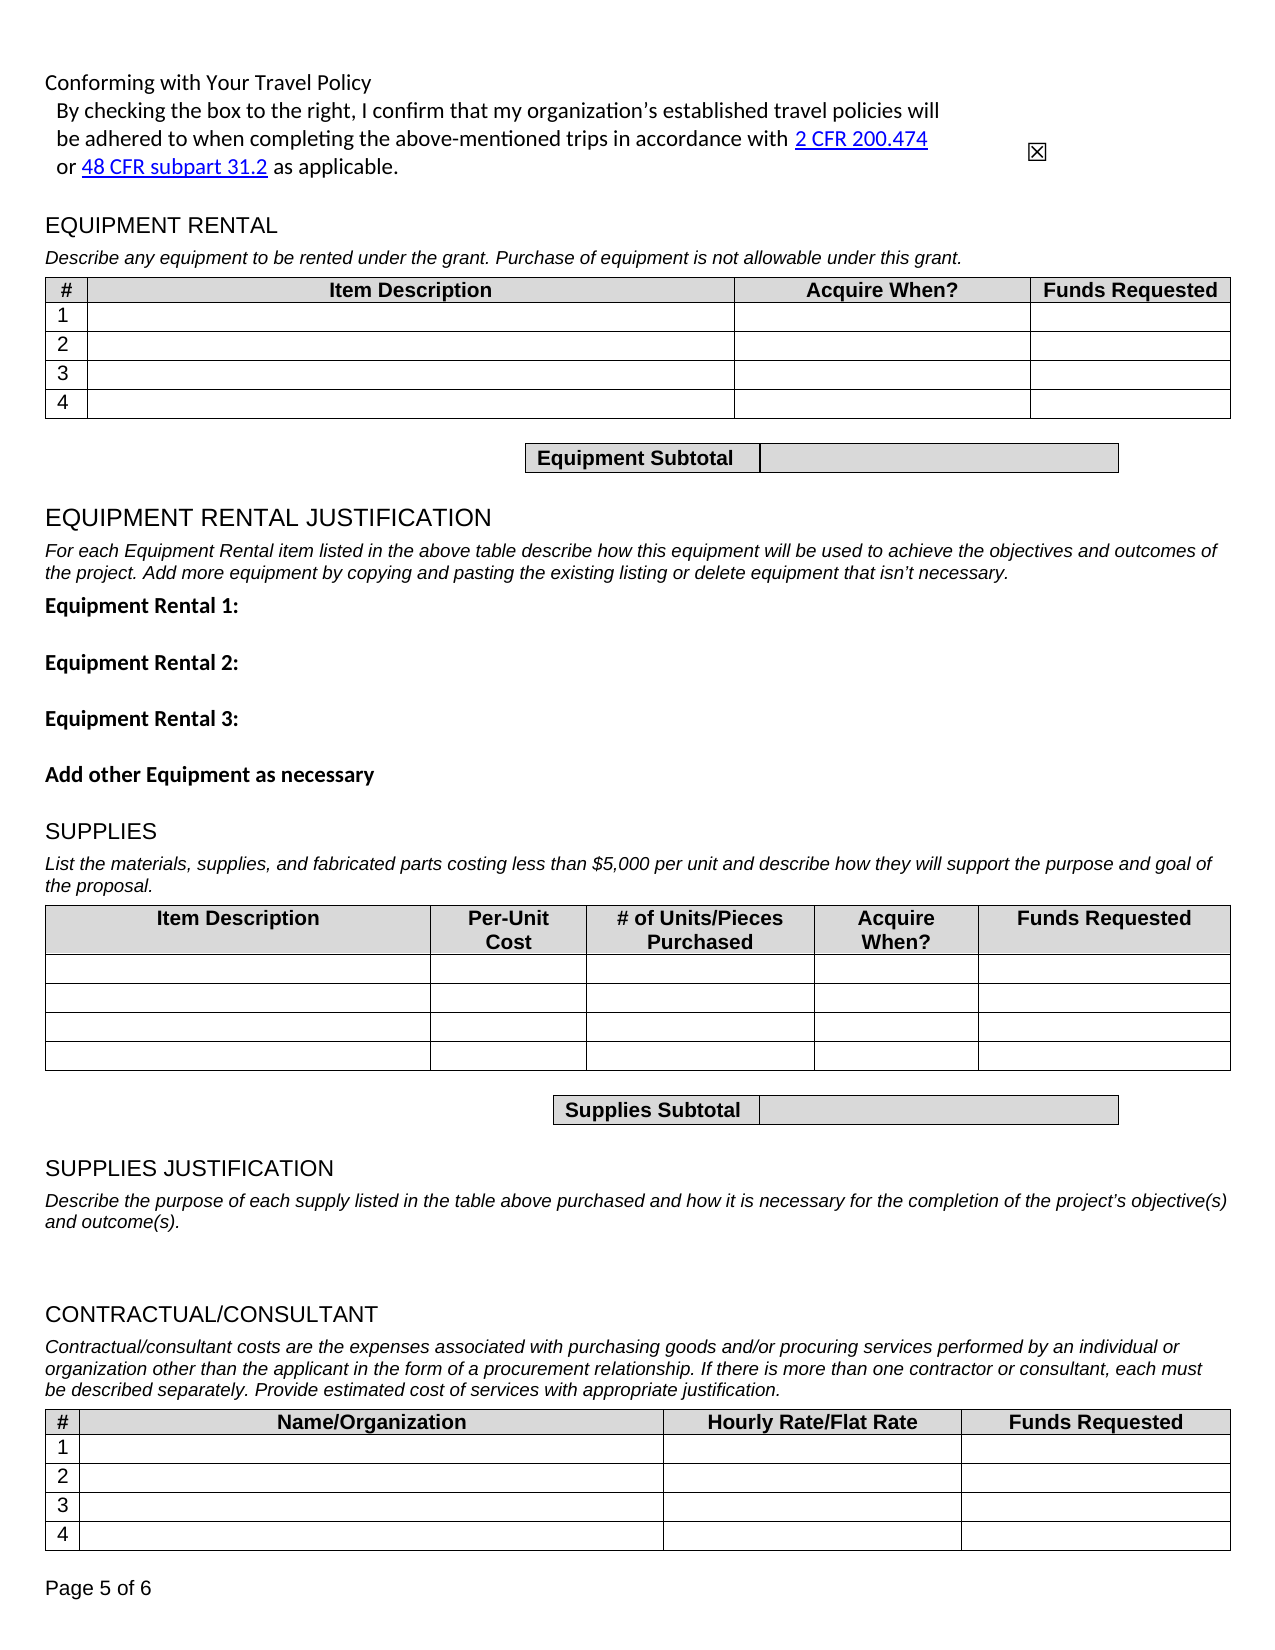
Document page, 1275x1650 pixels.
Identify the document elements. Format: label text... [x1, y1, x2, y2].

table_cell [431, 1042, 586, 1070]
table_header # of Units/Pieces Purchased [587, 906, 814, 953]
table_cell 3 [46, 1493, 79, 1521]
table_header # [46, 278, 87, 302]
table_cell [979, 1042, 1230, 1070]
table_cell [815, 1042, 978, 1070]
subtitle CONTRACTUAL/CONSULTANT [45, 1301, 1230, 1328]
text Equipment Rental 3: [45, 704, 1230, 732]
table_cell [46, 1042, 430, 1070]
table_cell [979, 984, 1230, 1012]
table_header Item Description [46, 906, 430, 953]
table_cell [80, 1522, 663, 1550]
table_cell [46, 955, 430, 982]
table_cell [962, 1435, 1230, 1463]
table_cell [979, 955, 1230, 982]
text For each Equipment Rental item listed in the above table describe how this equipment will be used to achieve the objectives and outcomes of the project. Add more equipment by copying and pasting the existing listing or delete equipment that isn’t necessary. [45, 540, 1230, 583]
table_cell [1031, 361, 1230, 389]
table_header Per-Unit Cost [431, 906, 586, 953]
table_cell [88, 332, 734, 360]
table_cell [80, 1464, 663, 1492]
subtitle EQUIPMENT RENTAL JUSTIFICATION [45, 503, 1230, 532]
table_header [761, 444, 1118, 472]
text Contractual/consultant costs are the expenses associated with purchasing goods and/or procuring services performed by an individual or organization other than the applicant in the form of a procurement relationship. If there is more than one contractor or consultant, each must be described separately. Provide estimated cost of services with appropriate justification. [45, 1336, 1230, 1401]
table_cell 4 [46, 390, 87, 418]
table_header [760, 1096, 1118, 1124]
table_header Hourly Rate/Flat Rate [664, 1410, 961, 1434]
table_cell [664, 1464, 961, 1492]
table_cell [815, 984, 978, 1012]
subtitle SUPPLIES [45, 818, 1230, 845]
table_cell [664, 1522, 961, 1550]
subtitle Conforming with Your Travel Policy [45, 68, 1230, 96]
table_cell [80, 1435, 663, 1463]
table_cell [962, 1522, 1230, 1550]
subtitle EQUIPMENT RENTAL [45, 212, 1230, 239]
table_cell [664, 1435, 961, 1463]
table_cell [735, 332, 1030, 360]
table_cell [46, 1013, 430, 1041]
table_header Funds Requested [1031, 278, 1230, 302]
table_cell [431, 955, 586, 982]
table_header Funds Requested [962, 1410, 1230, 1434]
table_cell [587, 955, 814, 982]
table_cell [979, 1013, 1230, 1041]
table_header Acquire When? [815, 906, 978, 953]
table_cell [664, 1493, 961, 1521]
text List the materials, supplies, and fabricated parts costing less than $5,000 per unit and describe how they will support the purpose and goal of the proposal. [45, 853, 1230, 896]
table_cell [815, 955, 978, 982]
text Equipment Rental 1: [45, 592, 1230, 620]
table_header Supplies Subtotal [554, 1096, 759, 1124]
table_cell [88, 303, 734, 331]
table_cell [1031, 332, 1230, 360]
table_cell [587, 1042, 814, 1070]
table_cell [1031, 303, 1230, 331]
table_cell 2 [46, 332, 87, 360]
table_cell [587, 984, 814, 1012]
table_cell 1 [46, 1435, 79, 1463]
table_cell [735, 303, 1030, 331]
table_cell [46, 984, 430, 1012]
table_cell [80, 1493, 663, 1521]
text Equipment Rental 2: [45, 648, 1230, 676]
table_cell [815, 1013, 978, 1041]
table_header Equipment Subtotal [526, 444, 759, 472]
table_cell [431, 1013, 586, 1041]
table_cell [735, 361, 1030, 389]
table_cell [88, 390, 734, 418]
text Describe any equipment to be rented under the grant. Purchase of equipment is not allowable under this grant. [45, 247, 1230, 268]
table_cell [962, 1464, 1230, 1492]
table_header # [46, 1410, 79, 1434]
table_cell 3 [46, 361, 87, 389]
table_cell [431, 984, 586, 1012]
table_header By checking the box to the right, I confirm that my organization’s established travel policies will be adhered to when completing the above-mentioned trips in accordance with 2 CFR 200.474 or 48 CFR subpart 31.2 as applicable. [45, 96, 956, 208]
table_cell [735, 390, 1030, 418]
table_cell [962, 1493, 1230, 1521]
table_cell 4 [46, 1522, 79, 1550]
table_header Name/Organization [80, 1410, 663, 1434]
table_header Acquire When? [735, 278, 1030, 302]
table_cell [587, 1013, 814, 1041]
table_cell 2 [46, 1464, 79, 1492]
subtitle SUPPLIES JUSTIFICATION [45, 1155, 1230, 1181]
table_cell [1031, 390, 1230, 418]
table_cell [88, 361, 734, 389]
text Describe the purpose of each supply listed in the table above purchased and how it is necessary for the completion of the project’s objective(s) and outcome(s). [45, 1189, 1230, 1232]
table_header Item Description [88, 278, 734, 302]
table_header Funds Requested [979, 906, 1230, 953]
text Add other Equipment as necessary [45, 760, 1230, 788]
table_cell 1 [46, 303, 87, 331]
